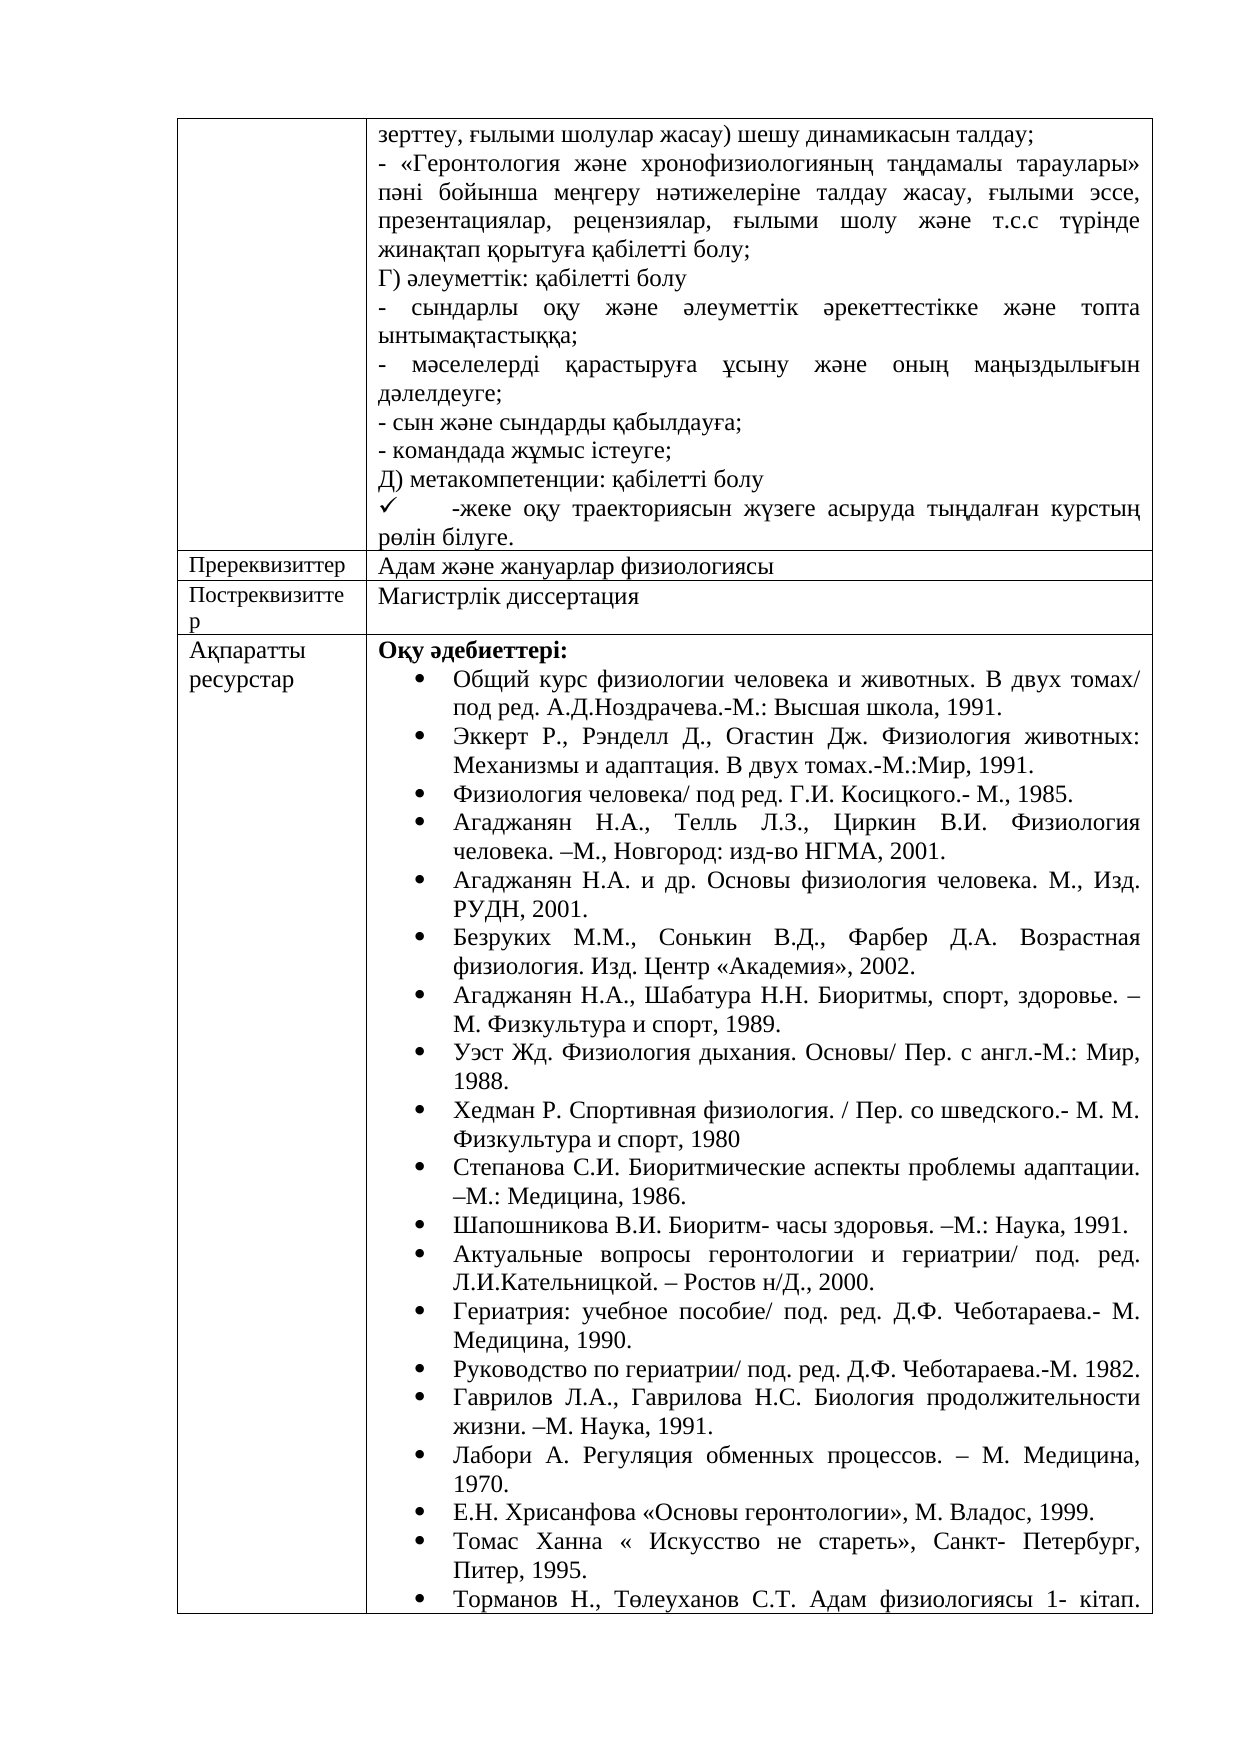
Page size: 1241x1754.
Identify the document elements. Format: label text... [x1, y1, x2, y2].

table_cell Ақпаратты ресурстар [178, 635, 366, 1612]
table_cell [178, 119, 366, 550]
table_cell Постреквизиттер [178, 581, 366, 634]
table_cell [367, 119, 1152, 550]
table_cell Пререквизиттер [178, 551, 366, 580]
table_cell Магистрлік диссертация [367, 581, 1152, 634]
table_cell Адам және жануарлар физиологиясы [367, 551, 1152, 580]
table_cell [367, 635, 1152, 1612]
